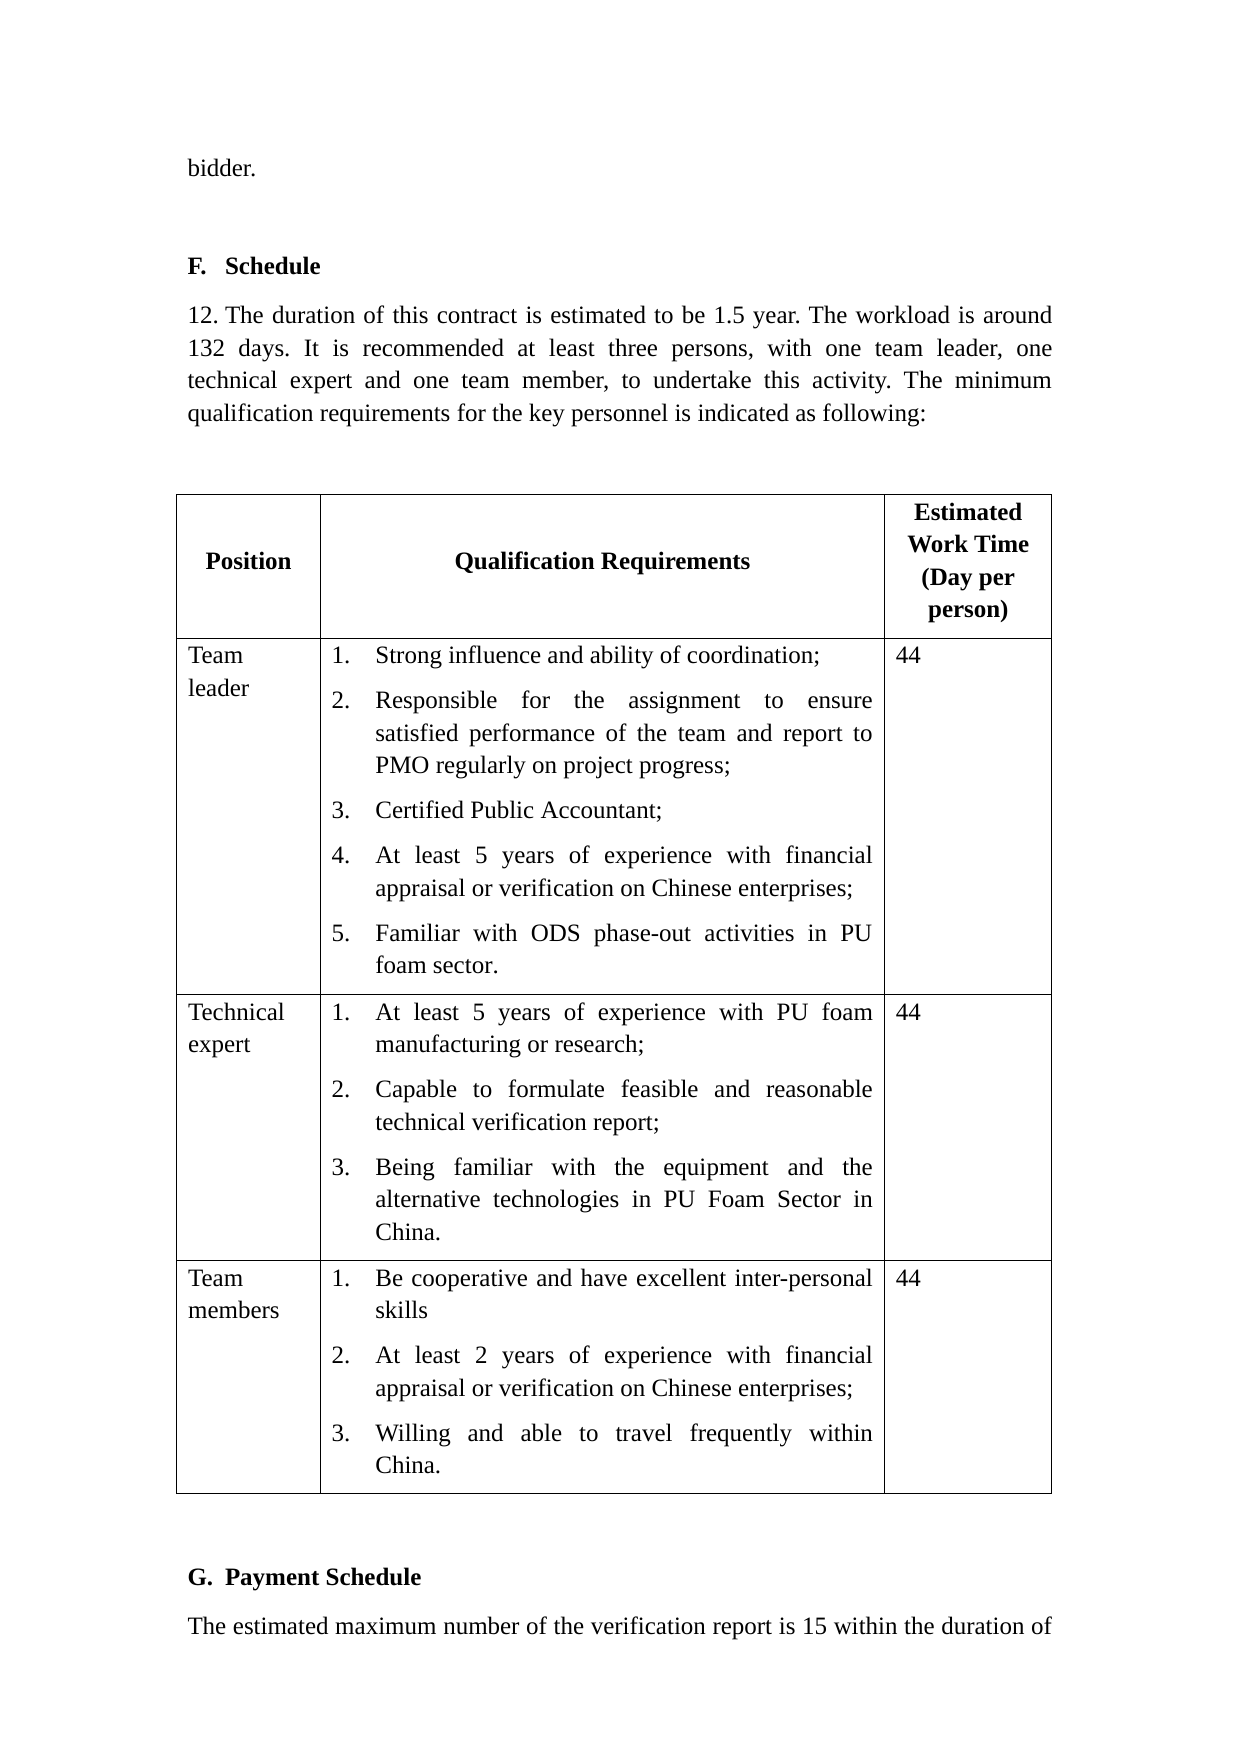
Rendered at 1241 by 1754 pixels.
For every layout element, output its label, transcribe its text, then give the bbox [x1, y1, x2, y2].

table_cell Team members [177, 1261, 320, 1493]
table_header Position [177, 495, 320, 638]
table_cell Technical expert [177, 995, 320, 1260]
table_header Qualification Requirements [321, 495, 884, 638]
table_cell Strong influence and ability of coordination; Responsible for the assignment to ensure satisfied performance of the team and report to PMO regularly on project progress; Certified Public Accountant; At least 5 years of experience with financial appraisal or verification on Chinese enterprises; Familiar with ODS phase-out activities in PU foam sector. [321, 639, 884, 994]
table_cell Be cooperative and have excellent inter-personal skills At least 2 years of experience with financial appraisal or verification on Chinese enterprises; Willing and able to travel frequently within China. [321, 1261, 884, 1493]
table_cell Team leader [177, 639, 320, 994]
table_cell At least 5 years of experience with PU foam manufacturing or research; Capable to formulate feasible and reasonable technical verification report; Being familiar with the equipment and the alternative technologies in PU Foam Sector in China. [321, 995, 884, 1260]
table_header Estimated Work Time (Day per person) [885, 495, 1051, 638]
list The duration of this contract is estimated to be 1.5 year. The workload is around 132 days. It is recommended at least three persons, with one team leader, one technical expert and one team member, to undertake this activity. The minimum qualification requirements for the key personnel is indicated as following: [187, 298, 1053, 428]
list Schedule [187, 249, 1053, 282]
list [187, 151, 1053, 183]
table_cell 44 [885, 639, 1051, 994]
list Payment Schedule [187, 1560, 1053, 1592]
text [187, 1609, 1053, 1641]
table_cell 44 [885, 1261, 1051, 1493]
table_cell 44 [885, 995, 1051, 1260]
